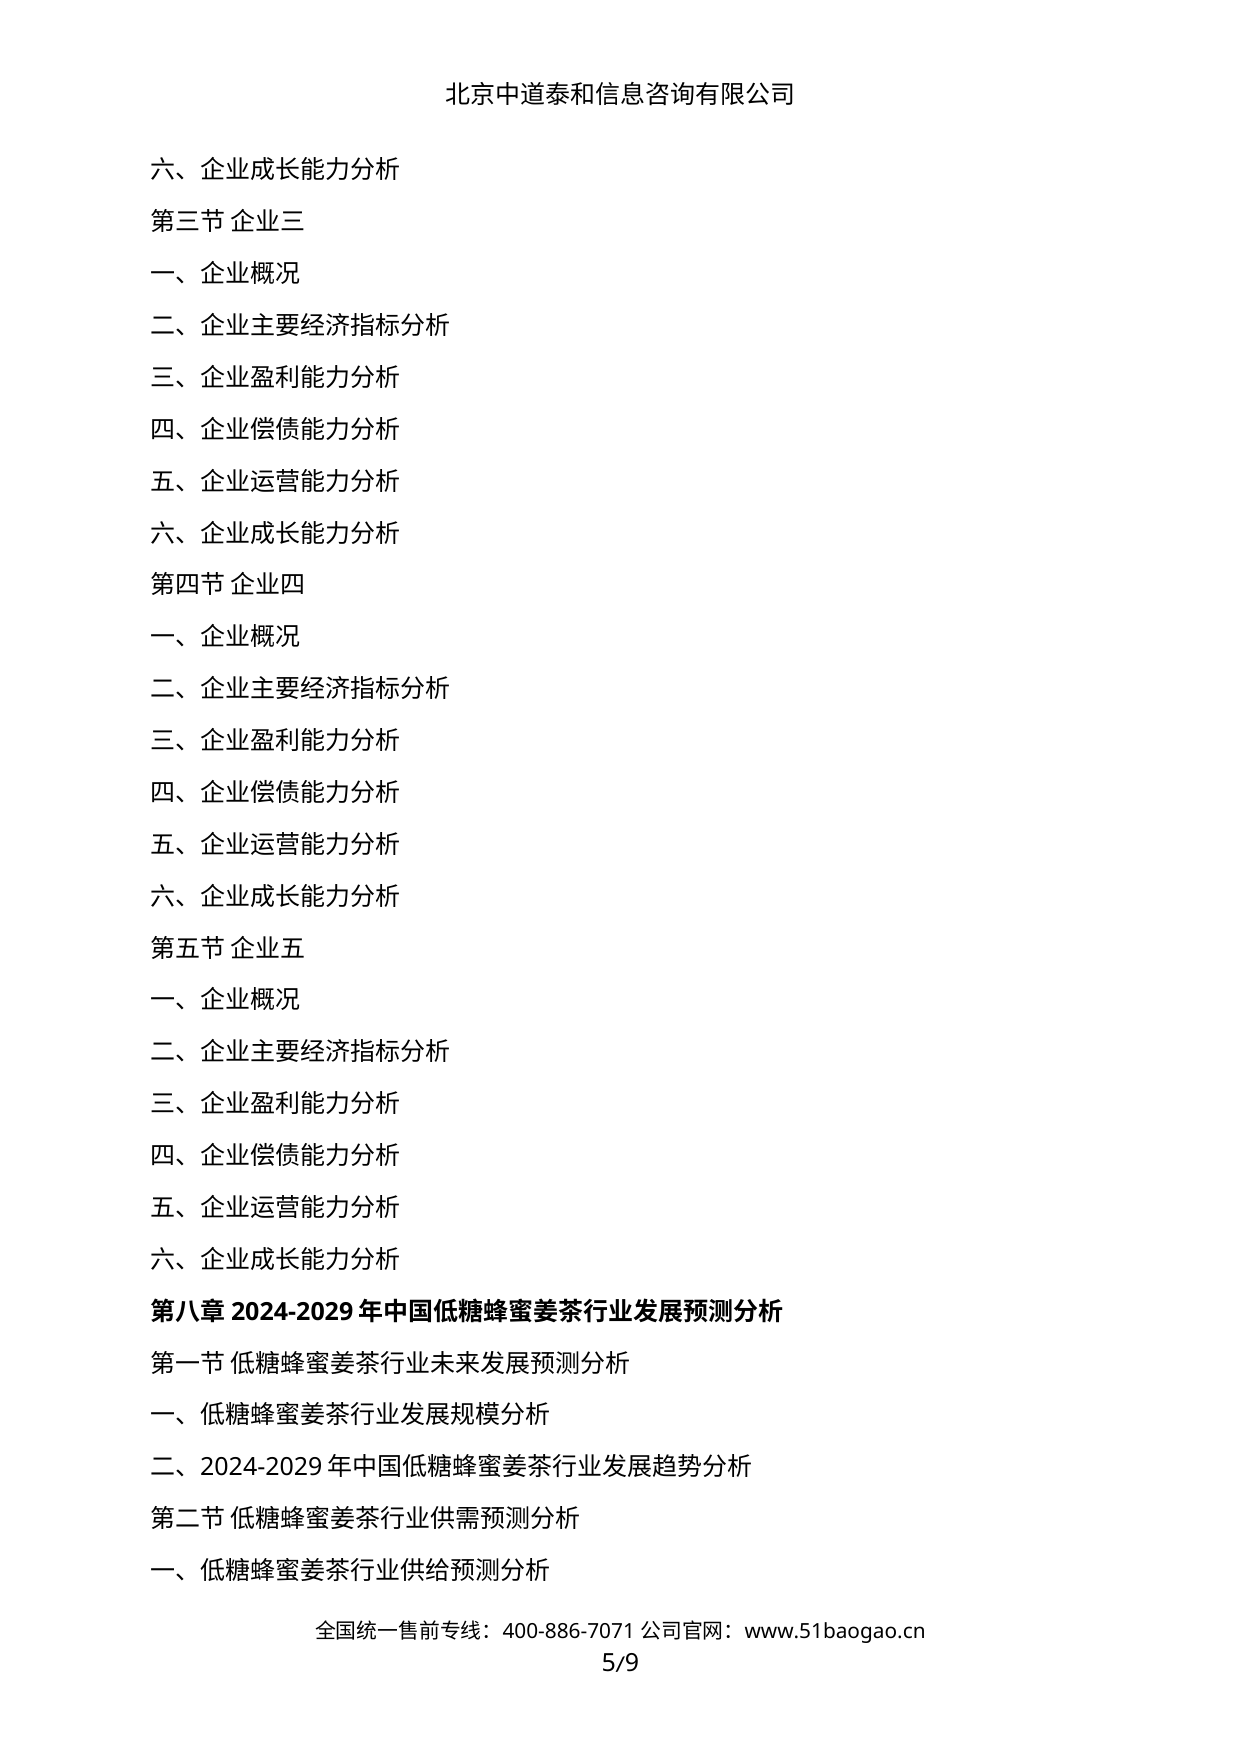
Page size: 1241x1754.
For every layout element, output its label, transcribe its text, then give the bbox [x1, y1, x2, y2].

text 二、2024-2029年中国低糖蜂蜜姜茶行业发展趋势分析 [150, 1447, 1090, 1483]
text 第五节 企业五 [150, 928, 1090, 964]
text 三、企业盈利能力分析 [150, 721, 1090, 757]
text 五、企业运营能力分析 [150, 1187, 1090, 1224]
text 一、低糖蜂蜜姜茶行业供给预测分析 [150, 1551, 1090, 1587]
text 第二节 低糖蜂蜜姜茶行业供需预测分析 [150, 1499, 1090, 1535]
text 四、企业偿债能力分析 [150, 1136, 1090, 1172]
text 四、企业偿债能力分析 [150, 772, 1090, 809]
text 六、企业成长能力分析 [150, 150, 1090, 186]
text 第一节 低糖蜂蜜姜茶行业未来发展预测分析 [150, 1343, 1090, 1379]
text 一、低糖蜂蜜姜茶行业发展规模分析 [150, 1395, 1090, 1431]
text 第四节 企业四 [150, 565, 1090, 601]
text 二、企业主要经济指标分析 [150, 306, 1090, 342]
text 三、企业盈利能力分析 [150, 357, 1090, 394]
text 二、企业主要经济指标分析 [150, 1032, 1090, 1068]
text 六、企业成长能力分析 [150, 876, 1090, 912]
text 六、企业成长能力分析 [150, 1239, 1090, 1276]
text 五、企业运营能力分析 [150, 824, 1090, 861]
text 三、企业盈利能力分析 [150, 1084, 1090, 1120]
text 第三节 企业三 [150, 202, 1090, 238]
text 五、企业运营能力分析 [150, 461, 1090, 497]
text 一、企业概况 [150, 980, 1090, 1016]
text 一、企业概况 [150, 617, 1090, 653]
text 二、企业主要经济指标分析 [150, 669, 1090, 705]
text 第八章 2024-2029年中国低糖蜂蜜姜茶行业发展预测分析 [150, 1291, 1090, 1327]
text 一、企业概况 [150, 254, 1090, 290]
text 四、企业偿债能力分析 [150, 409, 1090, 446]
text 六、企业成长能力分析 [150, 513, 1090, 549]
